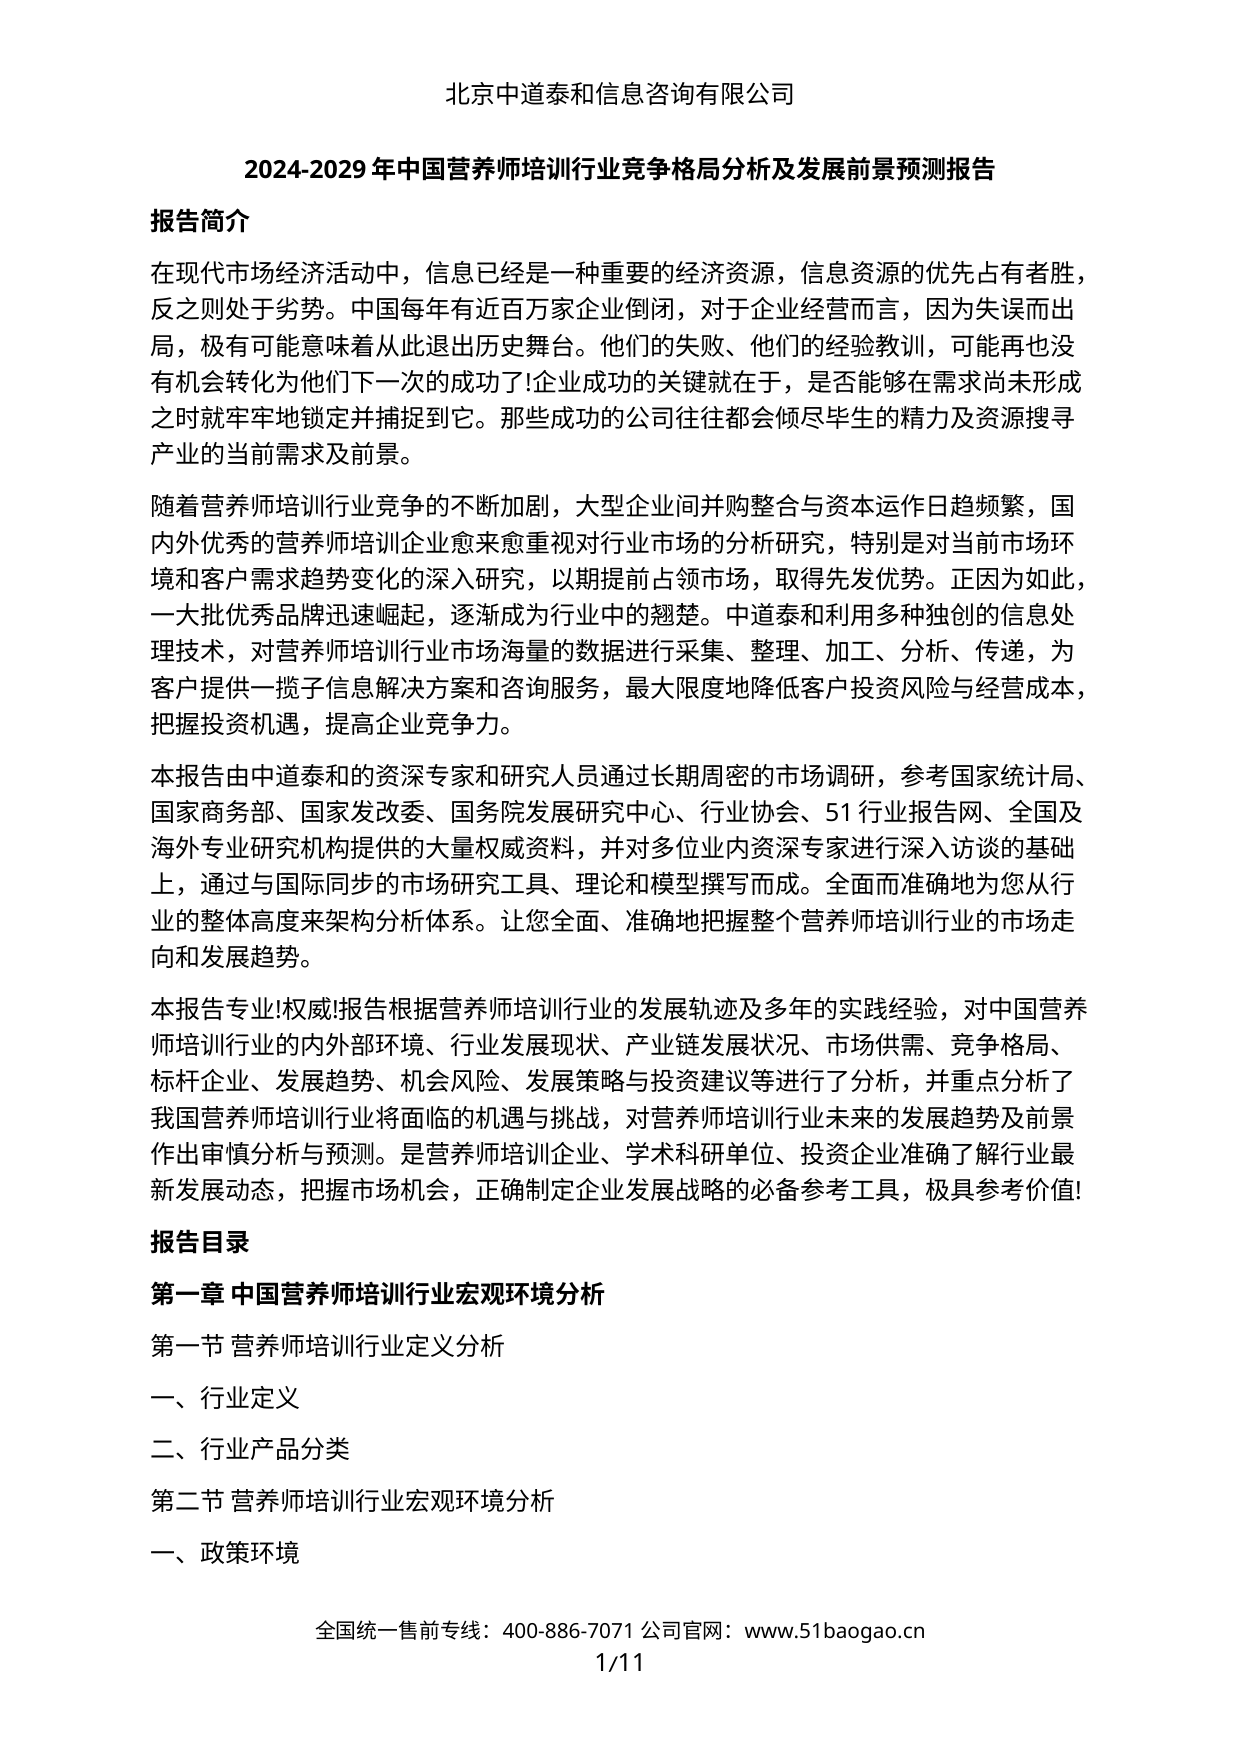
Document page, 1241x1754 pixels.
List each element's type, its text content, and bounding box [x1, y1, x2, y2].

text 一、政策环境 [150, 1534, 1090, 1570]
text 第一节 营养师培训行业定义分析 [150, 1326, 1090, 1362]
text 报告目录 [150, 1222, 1090, 1259]
text 报告简介 [150, 202, 1090, 238]
text 2024-2029年中国营养师培训行业竞争格局分析及发展前景预测报告 [150, 150, 1090, 186]
text 本报告由中道泰和的资深专家和研究人员通过长期周密的市场调研，参考国家统计局、国家商务部、国家发改委、国务院发展研究中心、行业协会、51行业报告网、全国及海外专业研究机构提供的大量权威资料，并对多位业内资深专家进行深入访谈的基础上，通过与国际同步的市场研究工具、理论和模型撰写而成。全面而准确地为您从行业的整体高度来架构分析体系。让您全面、准确地把握整个营养师培训行业的市场走向和发展趋势。 [150, 756, 1090, 974]
text 本报告专业!权威!报告根据营养师培训行业的发展轨迹及多年的实践经验，对中国营养师培训行业的内外部环境、行业发展现状、产业链发展状况、市场供需、竞争格局、标杆企业、发展趋势、机会风险、发展策略与投资建议等进行了分析，并重点分析了我国营养师培训行业将面临的机遇与挑战，对营养师培训行业未来的发展趋势及前景作出审慎分析与预测。是营养师培训企业、学术科研单位、投资企业准确了解行业最新发展动态，把握市场机会，正确制定企业发展战略的必备参考工具，极具参考价值! [150, 989, 1090, 1207]
text 在现代市场经济活动中，信息已经是一种重要的经济资源，信息资源的优先占有者胜，反之则处于劣势。中国每年有近百万家企业倒闭，对于企业经营而言，因为失误而出局，极有可能意味着从此退出历史舞台。他们的失败、他们的经验教训，可能再也没有机会转化为他们下一次的成功了!企业成功的关键就在于，是否能够在需求尚未形成之时就牢牢地锁定并捕捉到它。那些成功的公司往往都会倾尽毕生的精力及资源搜寻产业的当前需求及前景。 [150, 254, 1090, 471]
text 第二节 营养师培训行业宏观环境分析 [150, 1482, 1090, 1518]
text 一、行业定义 [150, 1378, 1090, 1414]
text 二、行业产品分类 [150, 1430, 1090, 1466]
text 第一章 中国营养师培训行业宏观环境分析 [150, 1274, 1090, 1311]
text 随着营养师培训行业竞争的不断加剧，大型企业间并购整合与资本运作日趋频繁，国内外优秀的营养师培训企业愈来愈重视对行业市场的分析研究，特别是对当前市场环境和客户需求趋势变化的深入研究，以期提前占领市场，取得先发优势。正因为如此，一大批优秀品牌迅速崛起，逐渐成为行业中的翘楚。中道泰和利用多种独创的信息处理技术，对营养师培训行业市场海量的数据进行采集、整理、加工、分析、传递，为客户提供一揽子信息解决方案和咨询服务，最大限度地降低客户投资风险与经营成本，把握投资机遇，提高企业竞争力。 [150, 487, 1090, 741]
